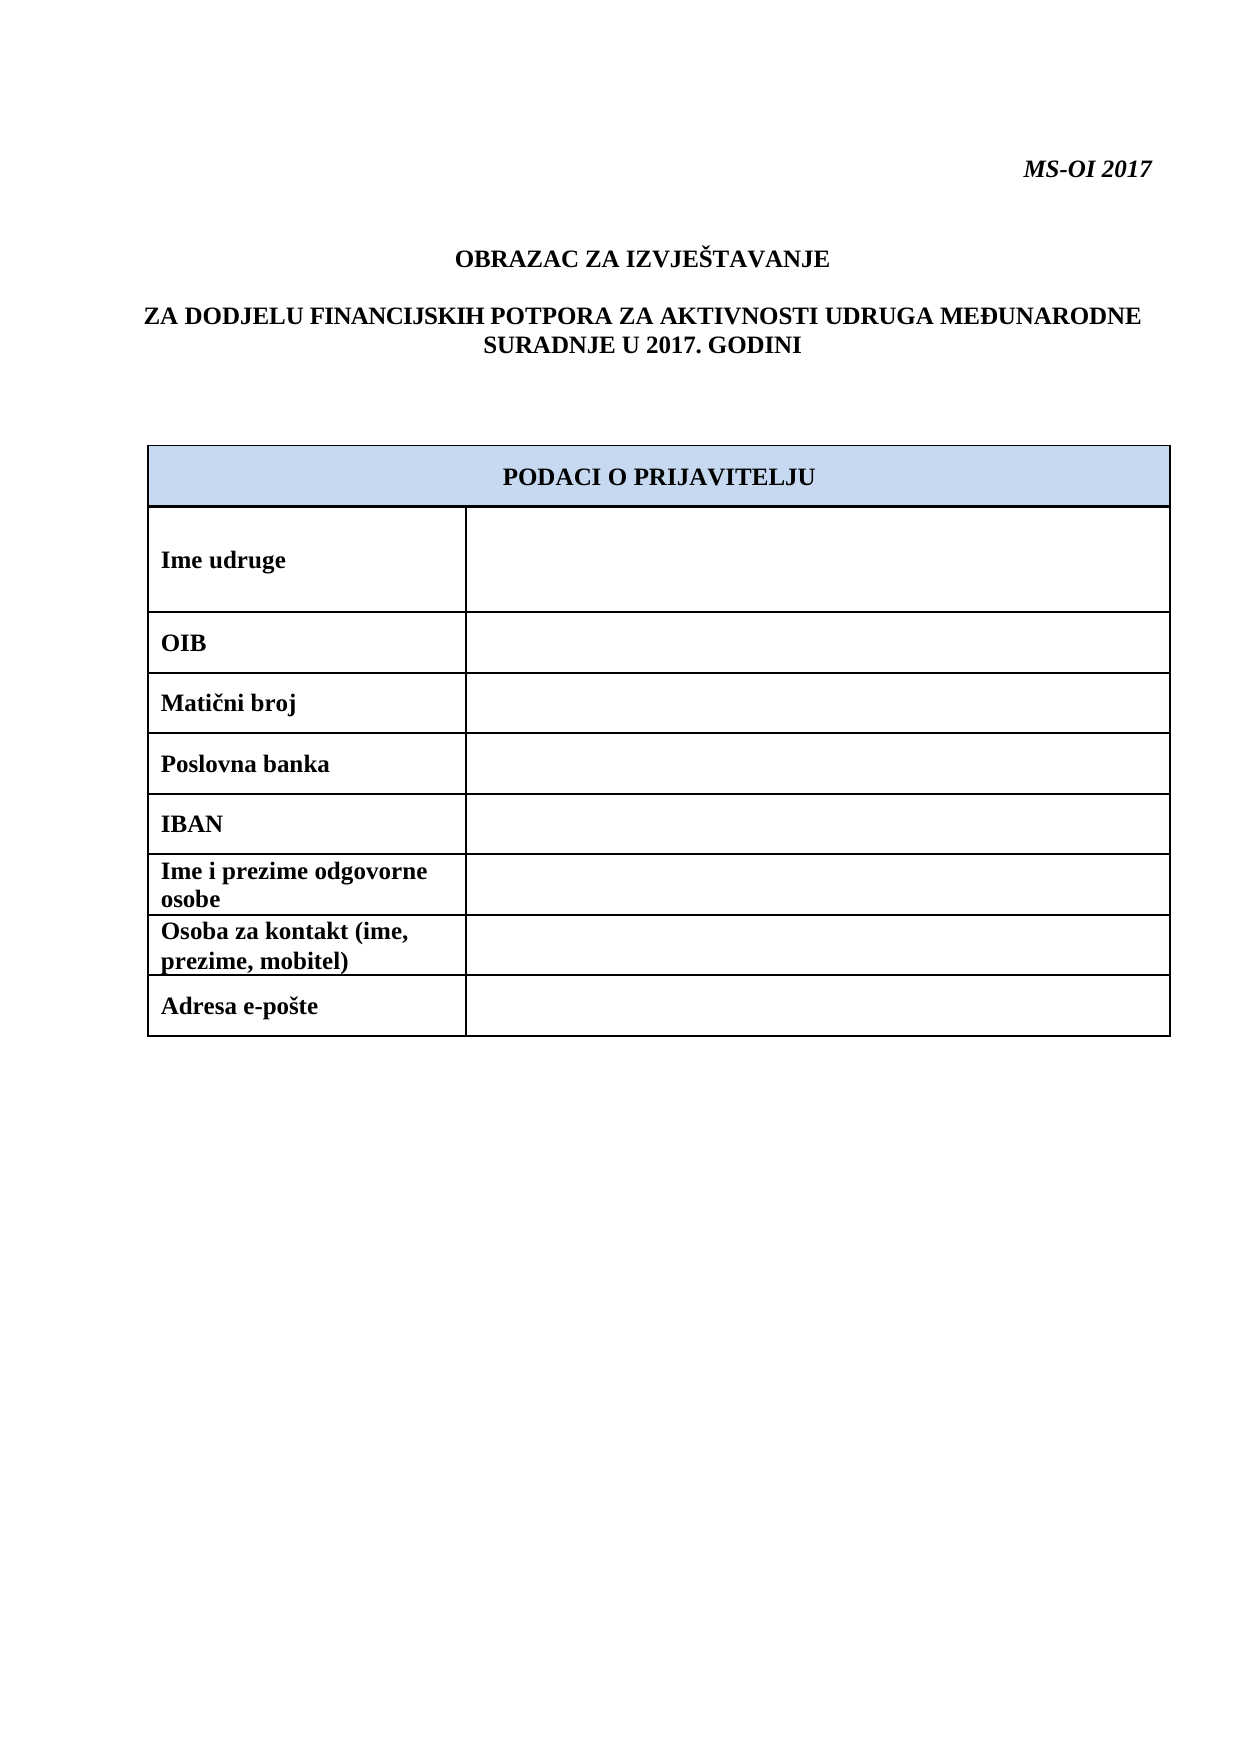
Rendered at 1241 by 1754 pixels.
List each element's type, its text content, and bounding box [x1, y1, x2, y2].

text MS-OI 2017 [133, 154, 1152, 183]
text ZA DODJELU FINANCIJSKIH POTPORA ZA AKTIVNOSTI UDRUGA MEĐUNARODNE SURADNJE U 2017. GODINI [133, 301, 1152, 359]
table_cell IBAN [149, 795, 465, 853]
table_cell OIB [149, 613, 465, 672]
text OBRAZAC ZA IZVJEŠTAVANJE [133, 244, 1152, 272]
table_cell [467, 508, 1169, 611]
table_header PODACI O PRIJAVITELJU [149, 446, 1169, 505]
table_cell Ime udruge [149, 508, 465, 611]
table_cell [467, 674, 1169, 732]
table_cell Adresa e-pošte [149, 976, 465, 1035]
table_cell [467, 916, 1169, 974]
table_cell Osoba za kontakt (ime, prezime, mobitel) funkcija, mobitel) [149, 916, 465, 974]
table_cell Matični broj [149, 674, 465, 732]
table_cell [467, 613, 1169, 672]
table_cell [467, 734, 1169, 793]
table_cell [467, 795, 1169, 853]
table_cell Ime i prezime odgovorne osobe [149, 855, 465, 914]
table_cell Poslovna banka [149, 734, 465, 793]
table_cell [467, 976, 1169, 1035]
table_cell [467, 855, 1169, 914]
